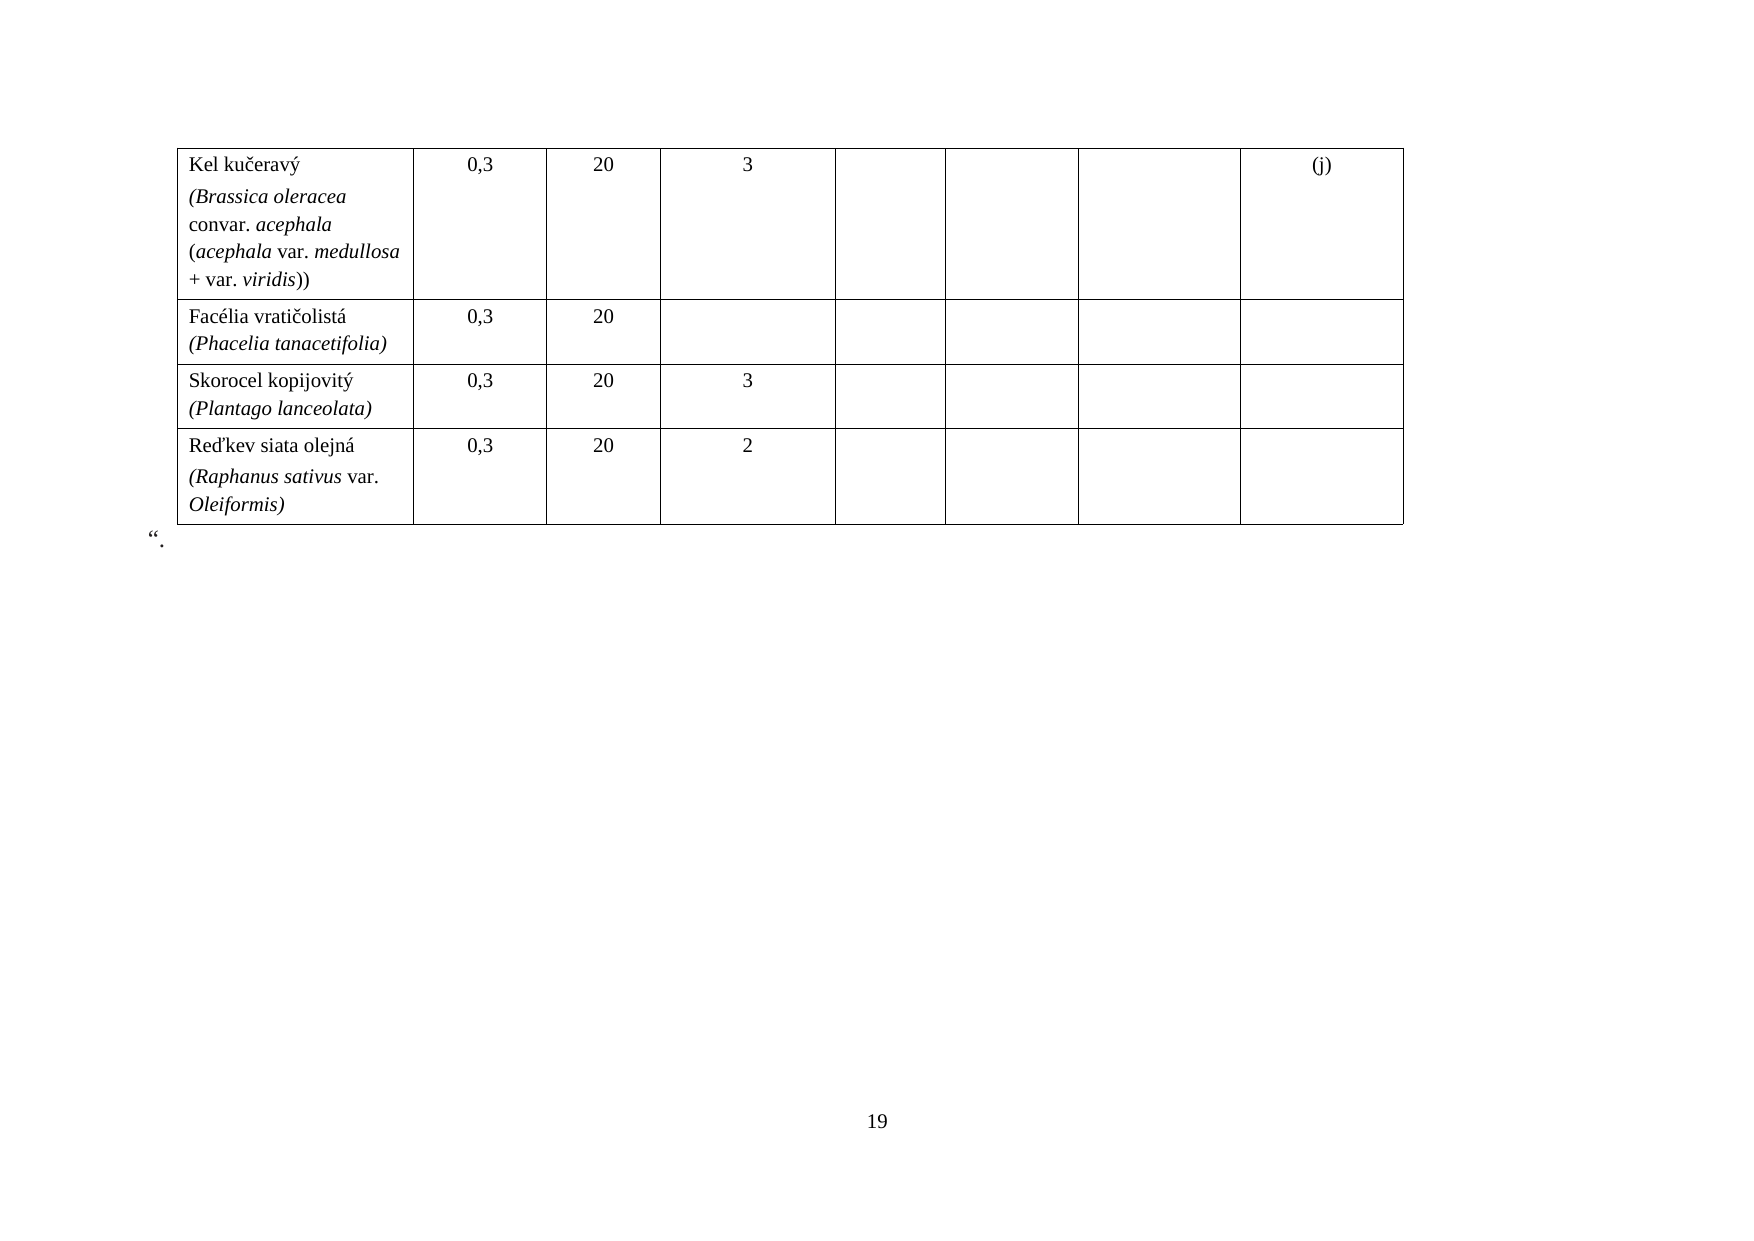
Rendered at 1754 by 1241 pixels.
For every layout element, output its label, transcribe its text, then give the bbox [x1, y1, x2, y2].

table_cell Reďkev siata olejná (Raphanus sativus var. Oleiformis) [178, 429, 413, 524]
table_cell [946, 365, 1078, 428]
table_cell [1079, 149, 1240, 299]
table_cell [836, 149, 945, 299]
table_cell 0,3 [414, 365, 546, 428]
text “. [148, 524, 1606, 553]
table_cell 3 [661, 365, 835, 428]
table_cell 0,3 [414, 429, 546, 524]
table_cell 0,3 [414, 149, 546, 299]
table_cell [1079, 365, 1240, 428]
table_cell [946, 429, 1078, 524]
table_cell 20 [547, 365, 660, 428]
table_cell [836, 300, 945, 363]
table_cell [1241, 365, 1403, 428]
table_cell [661, 300, 835, 363]
table_cell [1079, 429, 1240, 524]
table_cell Skorocel kopijovitý (Plantago lanceolata) [178, 365, 413, 428]
table_cell Kel kučeravý (Brassica oleracea convar. acephala (acephala var. medullosa + var. viridis)) [178, 149, 413, 299]
table_cell 0,3 [414, 300, 546, 363]
table_cell (j) [1241, 149, 1403, 299]
table_cell [946, 149, 1078, 299]
table_cell 2 [661, 429, 835, 524]
table_cell 20 [547, 429, 660, 524]
table_cell [836, 365, 945, 428]
table_cell 20 [547, 300, 660, 363]
table_cell 3 [661, 149, 835, 299]
table_cell 20 [547, 149, 660, 299]
table_cell [1079, 300, 1240, 363]
table_cell [946, 300, 1078, 363]
table_cell [1241, 300, 1403, 363]
table_cell [836, 429, 945, 524]
table_cell [1241, 429, 1403, 524]
table_cell Facélia vratičolistá (Phacelia tanacetifolia) [178, 300, 413, 363]
